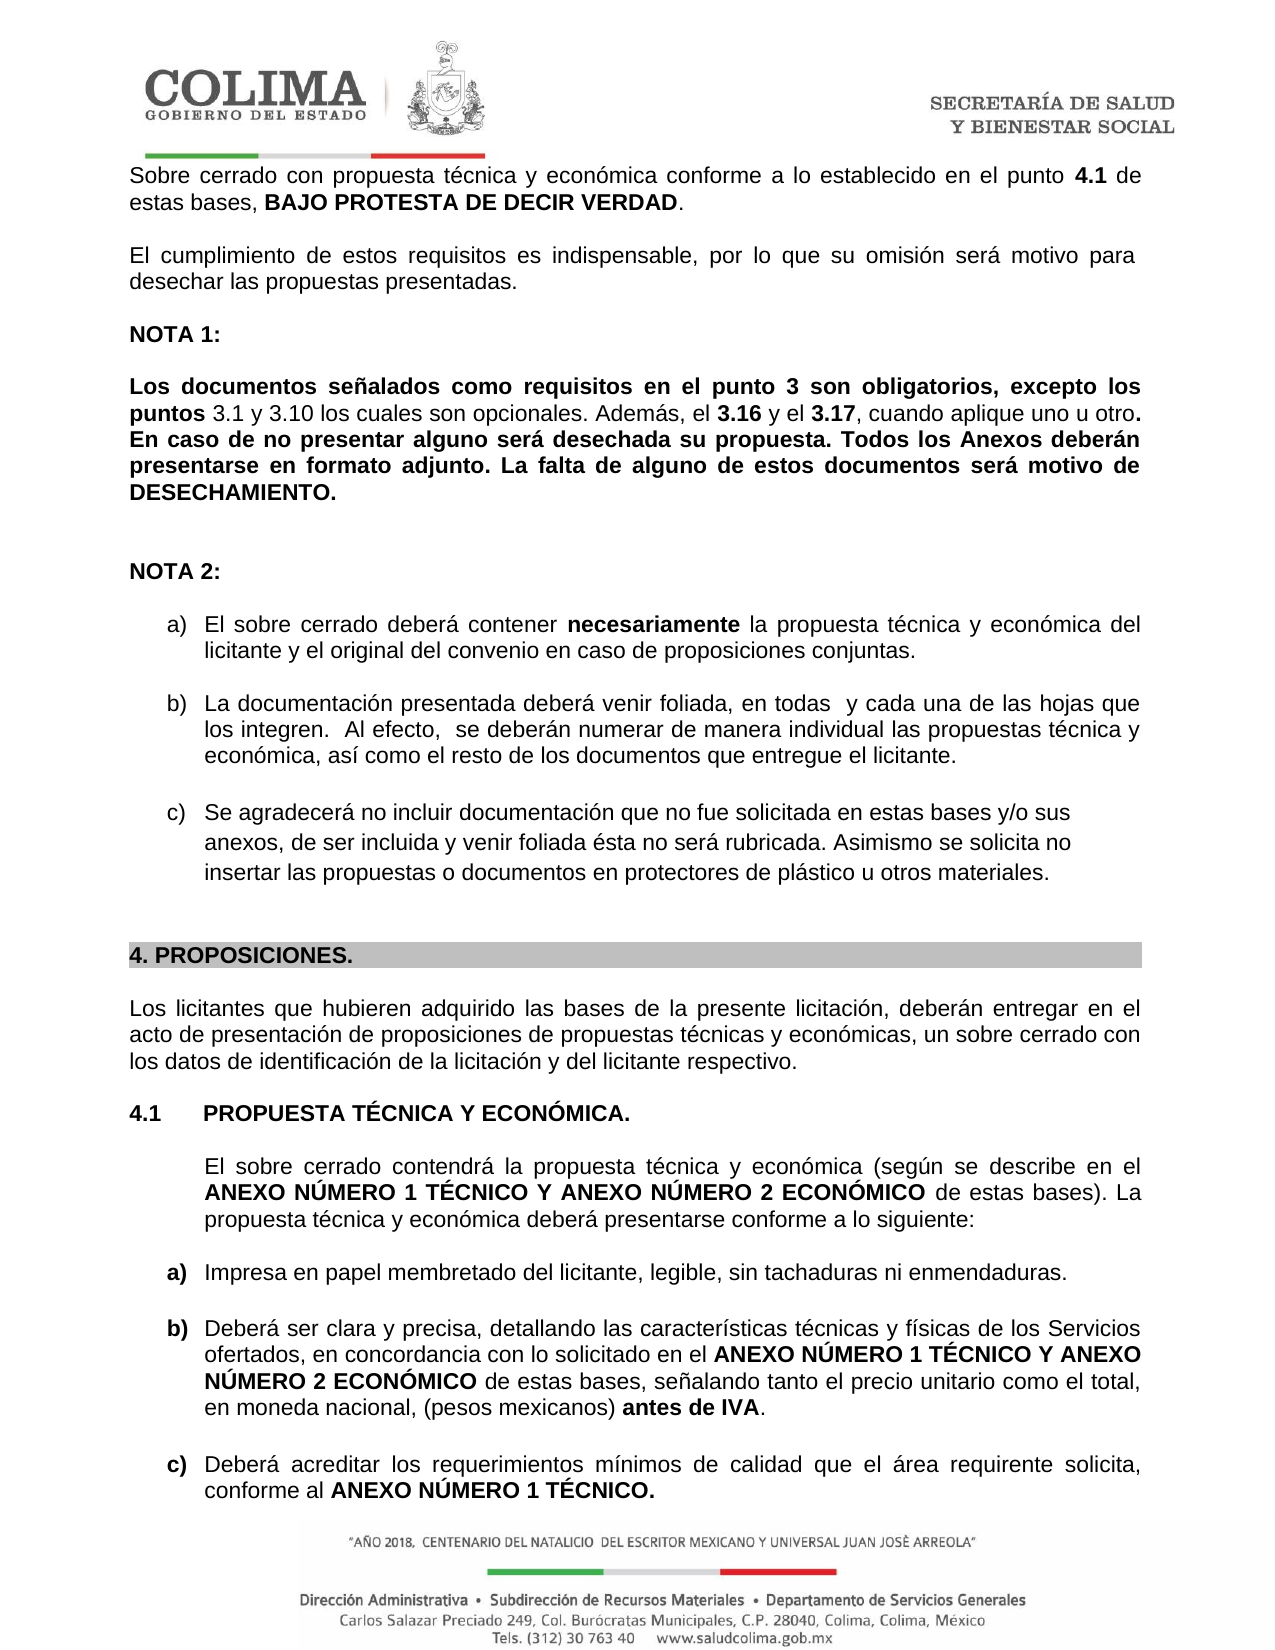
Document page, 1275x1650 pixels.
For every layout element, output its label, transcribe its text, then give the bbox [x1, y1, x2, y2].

list El sobre cerrado deberá contener necesariamente la propuesta técnica y económica del licitante y el original del convenio en caso de proposiciones conjuntas. [167, 611, 1142, 663]
text Sobre cerrado con propuesta técnica y económica conforme a lo establecido en el punto 4.1 de estas bases, BAJO PROTESTA DE DECIR VERDAD. [129, 162, 1142, 215]
list Se agradecerá no incluir documentación que no fue solicitada en estas bases y/o sus anexos, de ser incluida y venir foliada ésta no será rubricada. Asimismo se solicita no insertar las propuestas o documentos en protectores de plástico u otros materiales. [167, 799, 1142, 886]
text El sobre cerrado contendrá la propuesta técnica y económica (según se describe en el ANEXO NÚMERO 1 TÉCNICO Y ANEXO NÚMERO 2 ECONÓMICO de estas bases). La propuesta técnica y económica deberá presentarse conforme a lo siguiente: [204, 1153, 1142, 1232]
list Impresa en papel membretado del licitante, legible, sin tachaduras ni enmendaduras. [167, 1258, 1142, 1285]
picture [136, 40, 1175, 162]
list Deberá acreditar los requerimientos mínimos de calidad que el área requirente solicita, conforme al ANEXO NÚMERO 1 TÉCNICO. [167, 1451, 1142, 1503]
list Deberá ser clara y precisa, detallando las características técnicas y físicas de los Servicios ofertados, en concordancia con lo solicitado en el ANEXO NÚMERO 1 TÉCNICO Y ANEXO NÚMERO 2 ECONÓMICO de estas bases, señalando tanto el precio unitario como el total, en moneda nacional, (pesos mexicanos) antes de IVA. [167, 1315, 1142, 1420]
text El cumplimiento de estos requisitos es indispensable, por lo que su omisión será motivo para desechar las propuestas presentadas. [129, 242, 1136, 294]
text Los licitantes que hubieren adquirido las bases de la presente licitación, deberán entregar en el acto de presentación de proposiciones de propuestas técnicas y económicas, un sobre cerrado con los datos de identificación de la licitación y del licitante respectivo. [129, 995, 1142, 1074]
picture [298, 1519, 1275, 1650]
text NOTA 1: [129, 321, 1142, 347]
text 4. PROPOSICIONES. [129, 942, 1142, 968]
list La documentación presentada deberá venir foliada, en todas y cada una de las hojas que los integren. Al efecto, se deberán numerar de manera individual las propuestas técnica y económica, así como el resto de los documentos que entregue el licitante. [167, 689, 1142, 769]
text Los documentos señalados como requisitos en el punto 3 son obligatorios, excepto los puntos 3.1 y 3.10 los cuales son opcionales. Además, el 3.16 y el 3.17, cuando aplique uno u otro. En caso de no presentar alguno será desechada su propuesta. Todos los Anexos deberán presentarse en formato adjunto. La falta de alguno de estos documentos será motivo de DESECHAMIENTO. [129, 373, 1142, 505]
text NOTA 2: [129, 558, 1142, 584]
text 4.1 PROPUESTA TÉCNICA Y ECONÓMICA. [129, 1100, 1142, 1127]
